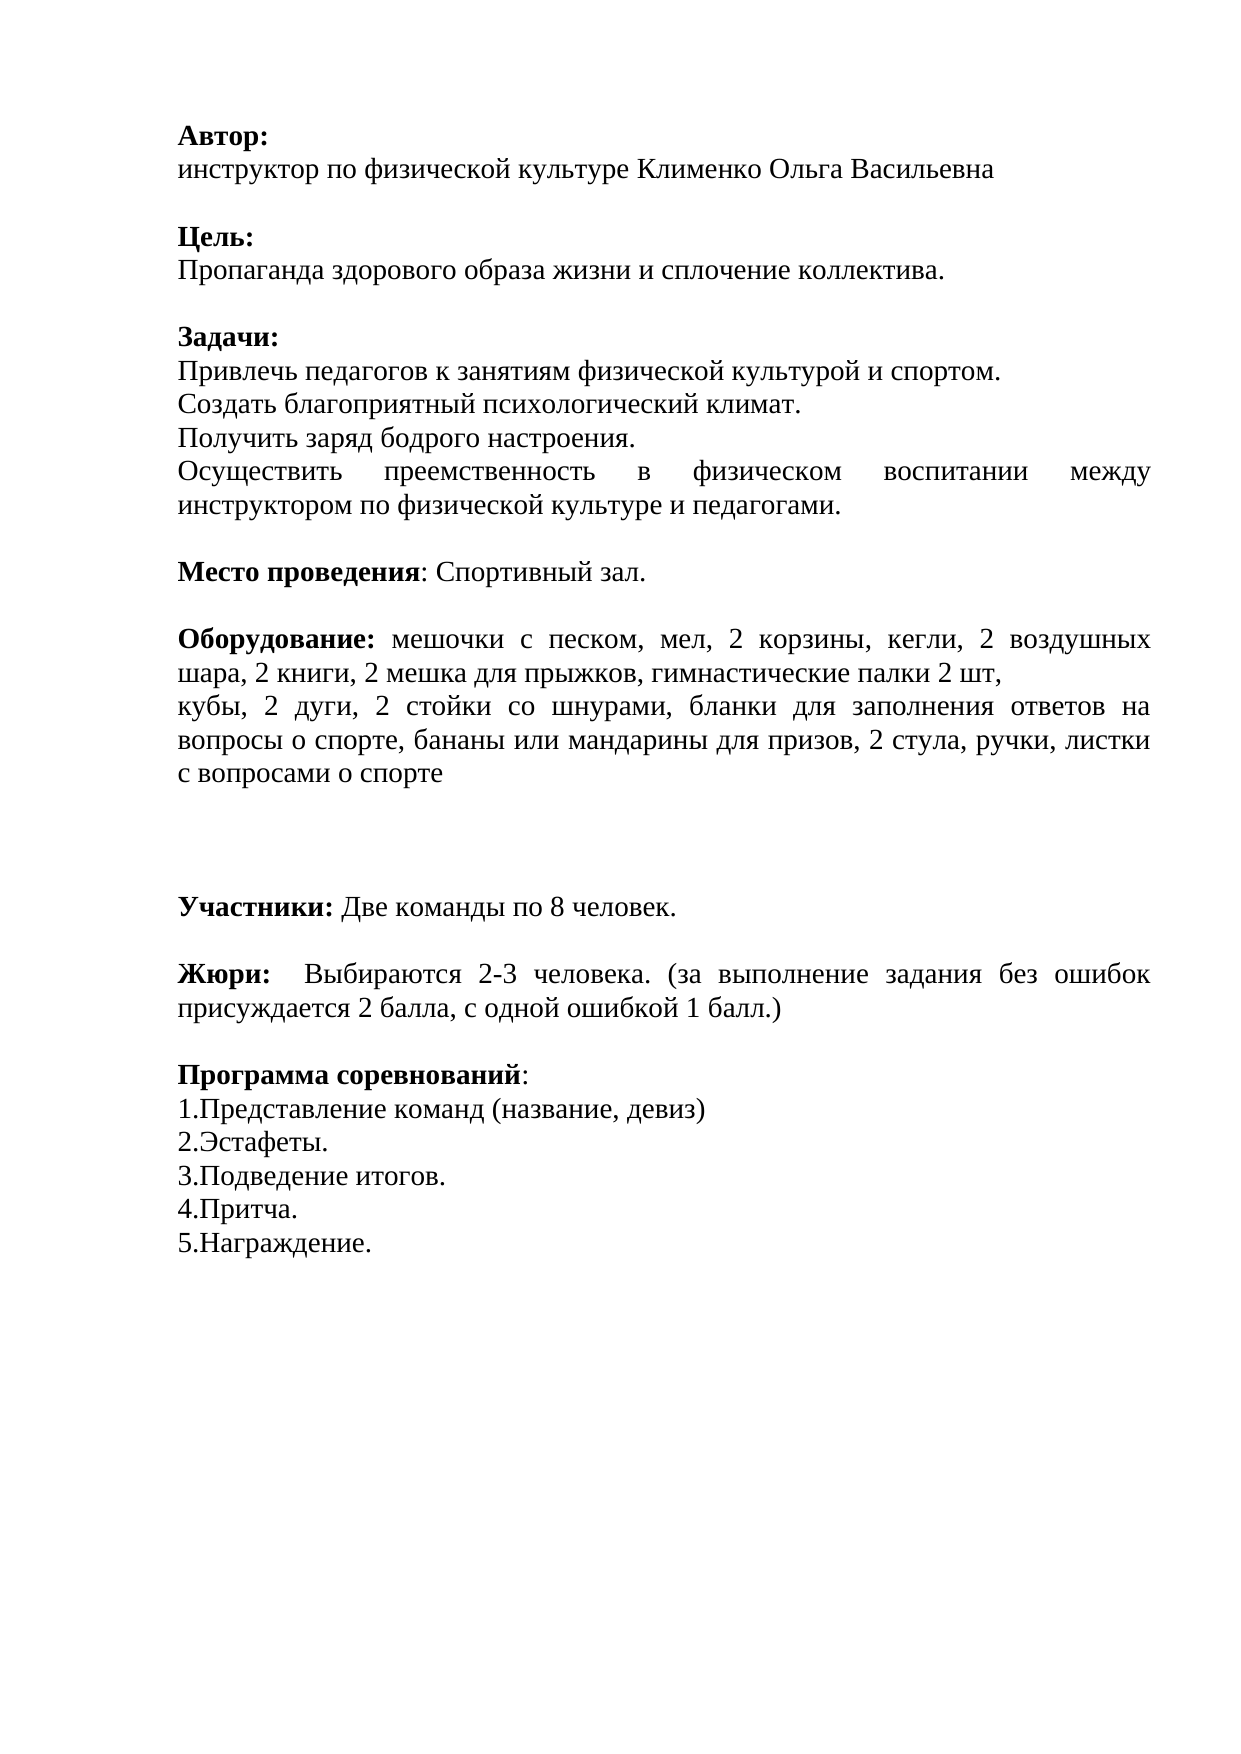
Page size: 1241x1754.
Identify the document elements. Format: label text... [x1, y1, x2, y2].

text Оборудование: мешочки с песком, мел, 2 корзины, кегли, 2 воздушных шара, 2 книги, 2 мешка для прыжков, гимнастические палки 2 шт, [177, 621, 1152, 688]
text Жюри: Выбираются 2-3 человека. (за выполнение задания без ошибок присуждается 2 балла, с одной ошибкой 1 балл.) [177, 957, 1152, 1024]
text Задачи: [177, 319, 1152, 353]
text Создать благоприятный психологический климат. [177, 386, 1152, 420]
text 1.Представление команд (название, девиз) [177, 1091, 1152, 1124]
text 4.Притча. [177, 1191, 1152, 1225]
text Программа соревнований: [177, 1057, 1152, 1091]
text Цель: [177, 219, 1152, 252]
text Пропаганда здорового образа жизни и сплочение коллектива. [177, 252, 1152, 286]
text Автор: [177, 118, 1152, 152]
text 5.Награждение. [177, 1225, 1152, 1258]
text Место проведения: Спортивный зал. [177, 554, 1152, 588]
text Получить заряд бодрого настроения. [177, 420, 1152, 453]
text инструктор по физической культуре Клименко Ольга Васильевна [177, 152, 1152, 185]
text кубы, 2 дуги, 2 стойки со шнурами, бланки для заполнения ответов на вопросы о спорте, бананы или мандарины для призов, 2 стула, ручки, листки с вопросами о спорте [177, 688, 1152, 789]
text Привлечь педагогов к занятиям физической культурой и спортом. [177, 353, 1152, 386]
text 2.Эстафеты. [177, 1124, 1152, 1158]
text Участники: Две команды по 8 человек. [177, 889, 1152, 923]
text Осуществить преемственность в физическом воспитании между инструктором по физической культуре и педагогами. [177, 453, 1152, 521]
text 3.Подведение итогов. [177, 1158, 1152, 1191]
